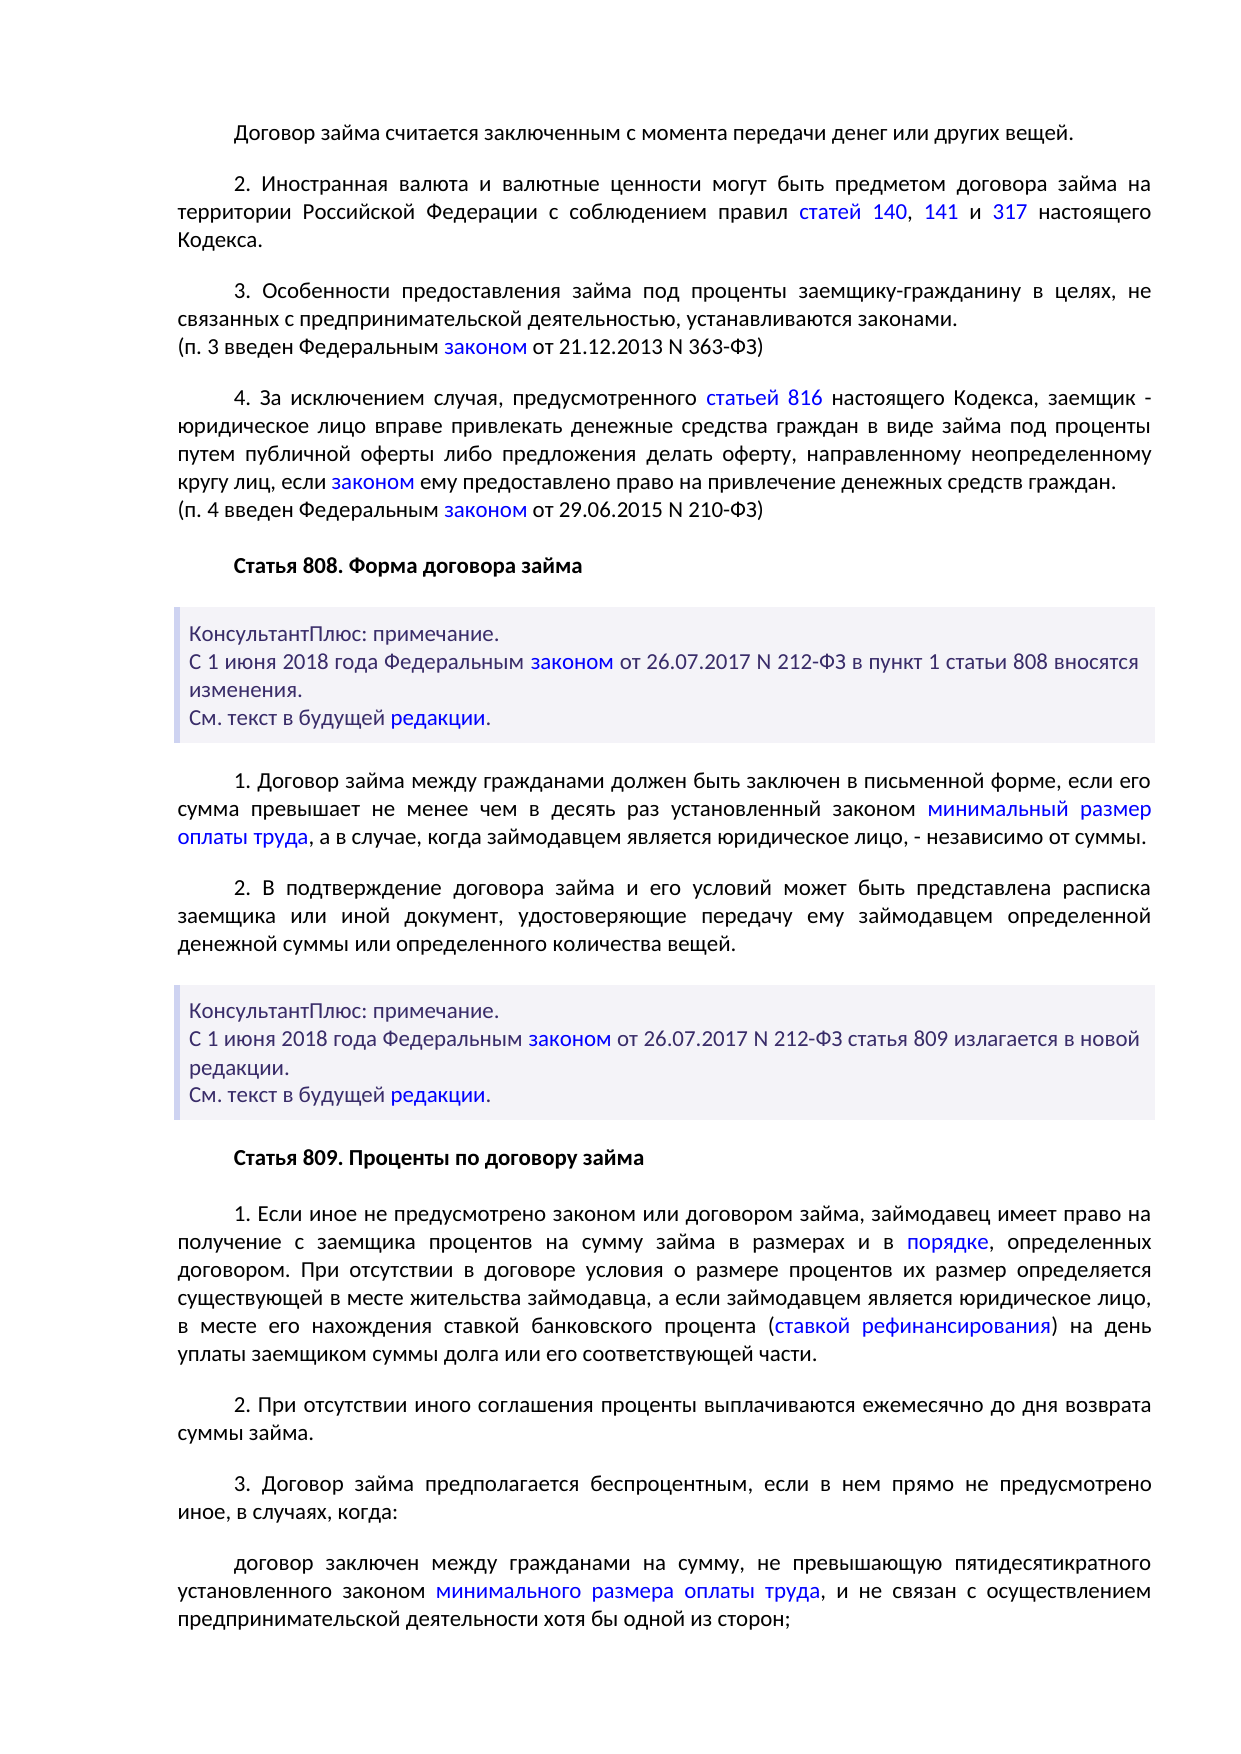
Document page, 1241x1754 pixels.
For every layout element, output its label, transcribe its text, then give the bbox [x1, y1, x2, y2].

text 2. В подтверждение договора займа и его условий может быть представлена расписка заемщика или иной документ, удостоверяющие передачу ему займодавцем определенной денежной суммы или определенного количества вещей. [177, 873, 1152, 957]
title Статья 809. Проценты по договору займа [177, 1143, 1152, 1171]
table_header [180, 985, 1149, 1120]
text 3. Договор займа предполагается беспроцентным, если в нем прямо не предусмотрено иное, в случаях, когда: [177, 1469, 1152, 1525]
text 1. Если иное не предусмотрено законом или договором займа, займодавец имеет право на получение с заемщика процентов на сумму займа в размерах и в порядке, определенных договором. При отсутствии в договоре условия о размере процентов их размер определяется существующей в месте жительства займодавца, а если займодавцем является юридическое лицо, в месте его нахождения ставкой банковского процента (ставкой рефинансирования) на день уплаты заемщиком суммы долга или его соответствующей части. [177, 1199, 1152, 1367]
text (п. 3 введен Федеральным законом от 21.12.2013 N 363-ФЗ) [177, 332, 1152, 360]
title Статья 808. Форма договора займа [177, 551, 1152, 579]
text 2. При отсутствии иного соглашения проценты выплачиваются ежемесячно до дня возврата суммы займа. [177, 1390, 1152, 1446]
text (п. 4 введен Федеральным законом от 29.06.2015 N 210-ФЗ) [177, 495, 1152, 523]
text 3. Особенности предоставления займа под проценты заемщику-гражданину в целях, не связанных с предпринимательской деятельностью, устанавливаются законами. [177, 276, 1152, 332]
text 4. За исключением случая, предусмотренного статьей 816 настоящего Кодекса, заемщик - юридическое лицо вправе привлекать денежные средства граждан в виде займа под проценты путем публичной оферты либо предложения делать оферту, направленному неопределенному кругу лиц, если законом ему предоставлено право на привлечение денежных средств граждан. [177, 383, 1152, 495]
text 2. Иностранная валюта и валютные ценности могут быть предметом договора займа на территории Российской Федерации с соблюдением правил статей 140, 141 и 317 настоящего Кодекса. [177, 169, 1152, 253]
text договор заключен между гражданами на сумму, не превышающую пятидесятикратного установленного законом минимального размера оплаты труда, и не связан с осуществлением предпринимательской деятельности хотя бы одной из сторон; [177, 1548, 1152, 1632]
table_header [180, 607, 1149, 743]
text Договор займа считается заключенным с момента передачи денег или других вещей. [177, 118, 1152, 146]
text 1. Договор займа между гражданами должен быть заключен в письменной форме, если его сумма превышает не менее чем в десять раз установленный законом минимальный размер оплаты труда, а в случае, когда займодавцем является юридическое лицо, - независимо от суммы. [177, 766, 1152, 850]
